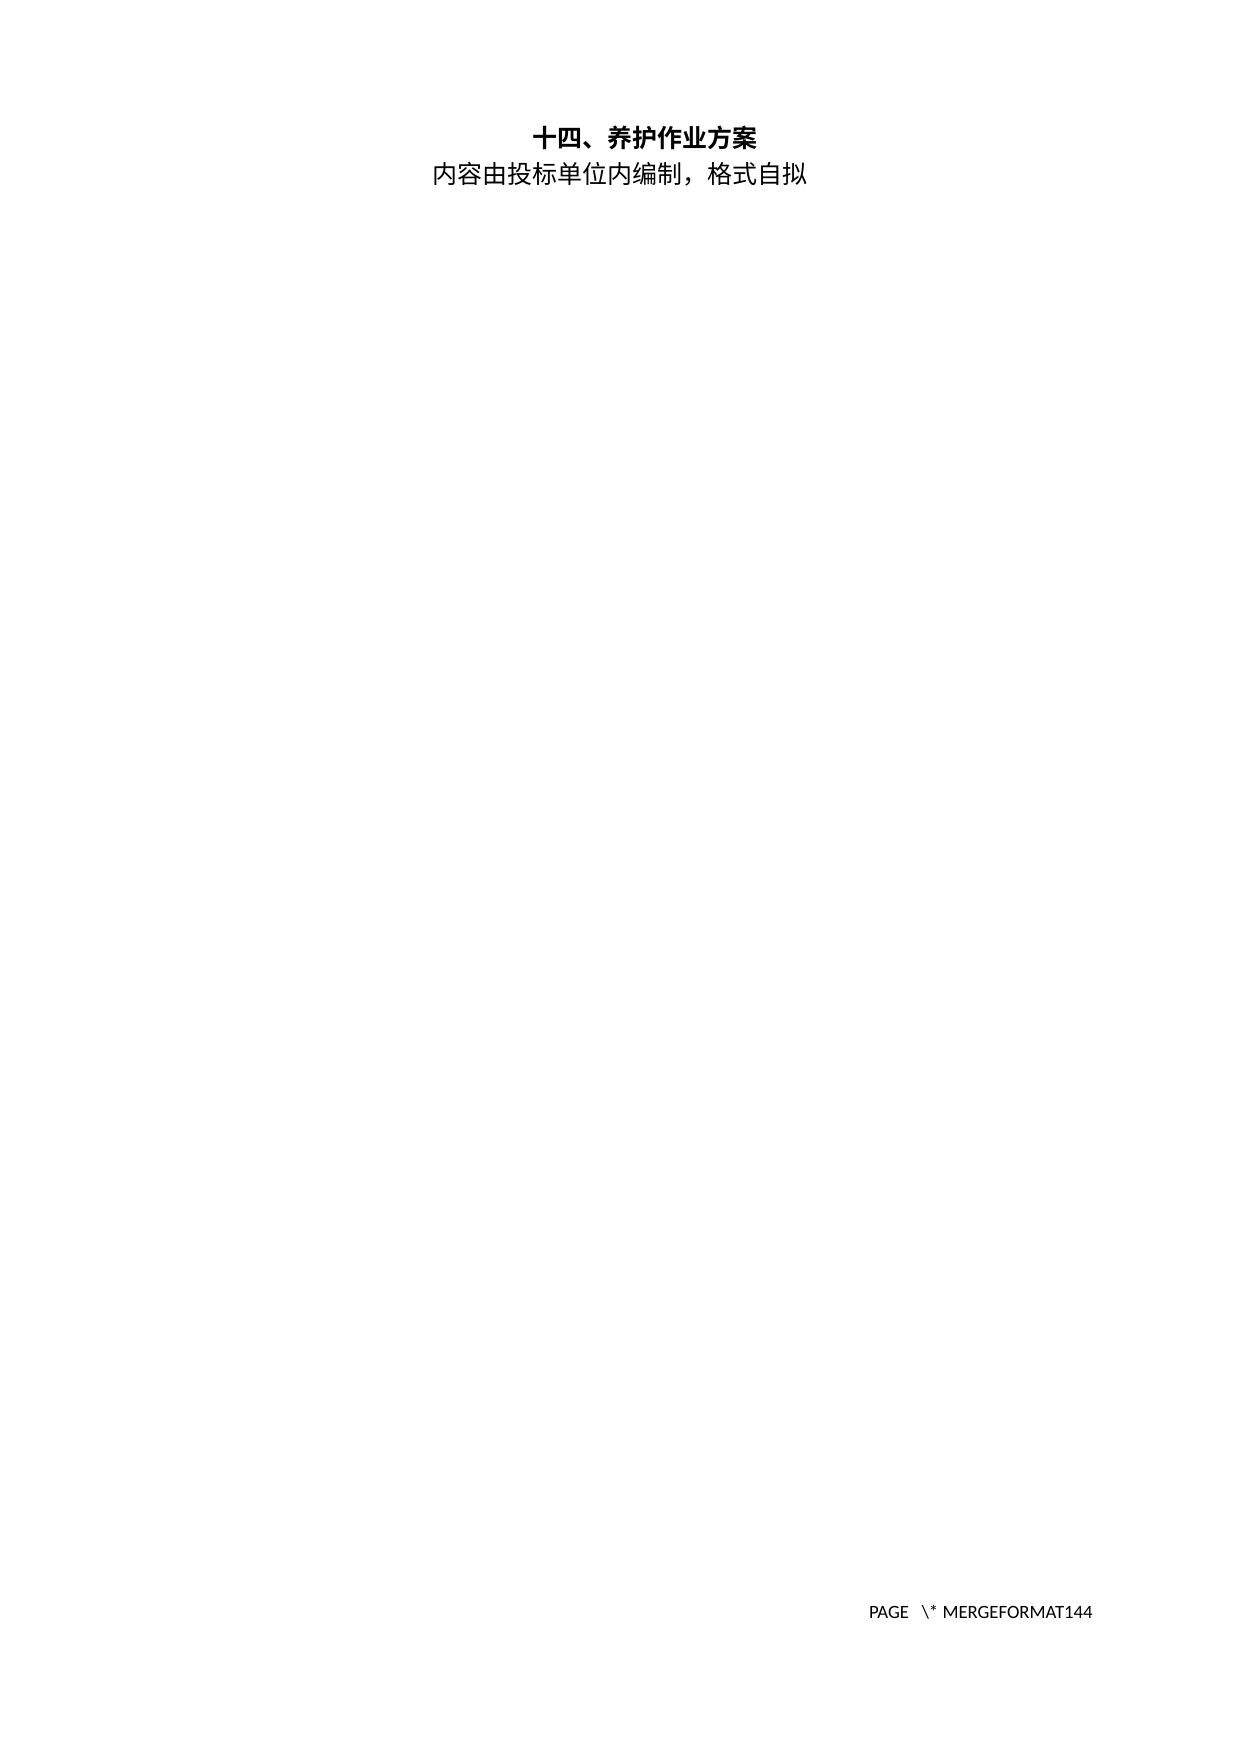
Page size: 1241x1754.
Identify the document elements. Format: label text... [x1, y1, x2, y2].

text 内容由投标单位内编制，格式自拟 [148, 154, 1093, 191]
text 十四、养护作业方案 [148, 118, 1093, 154]
